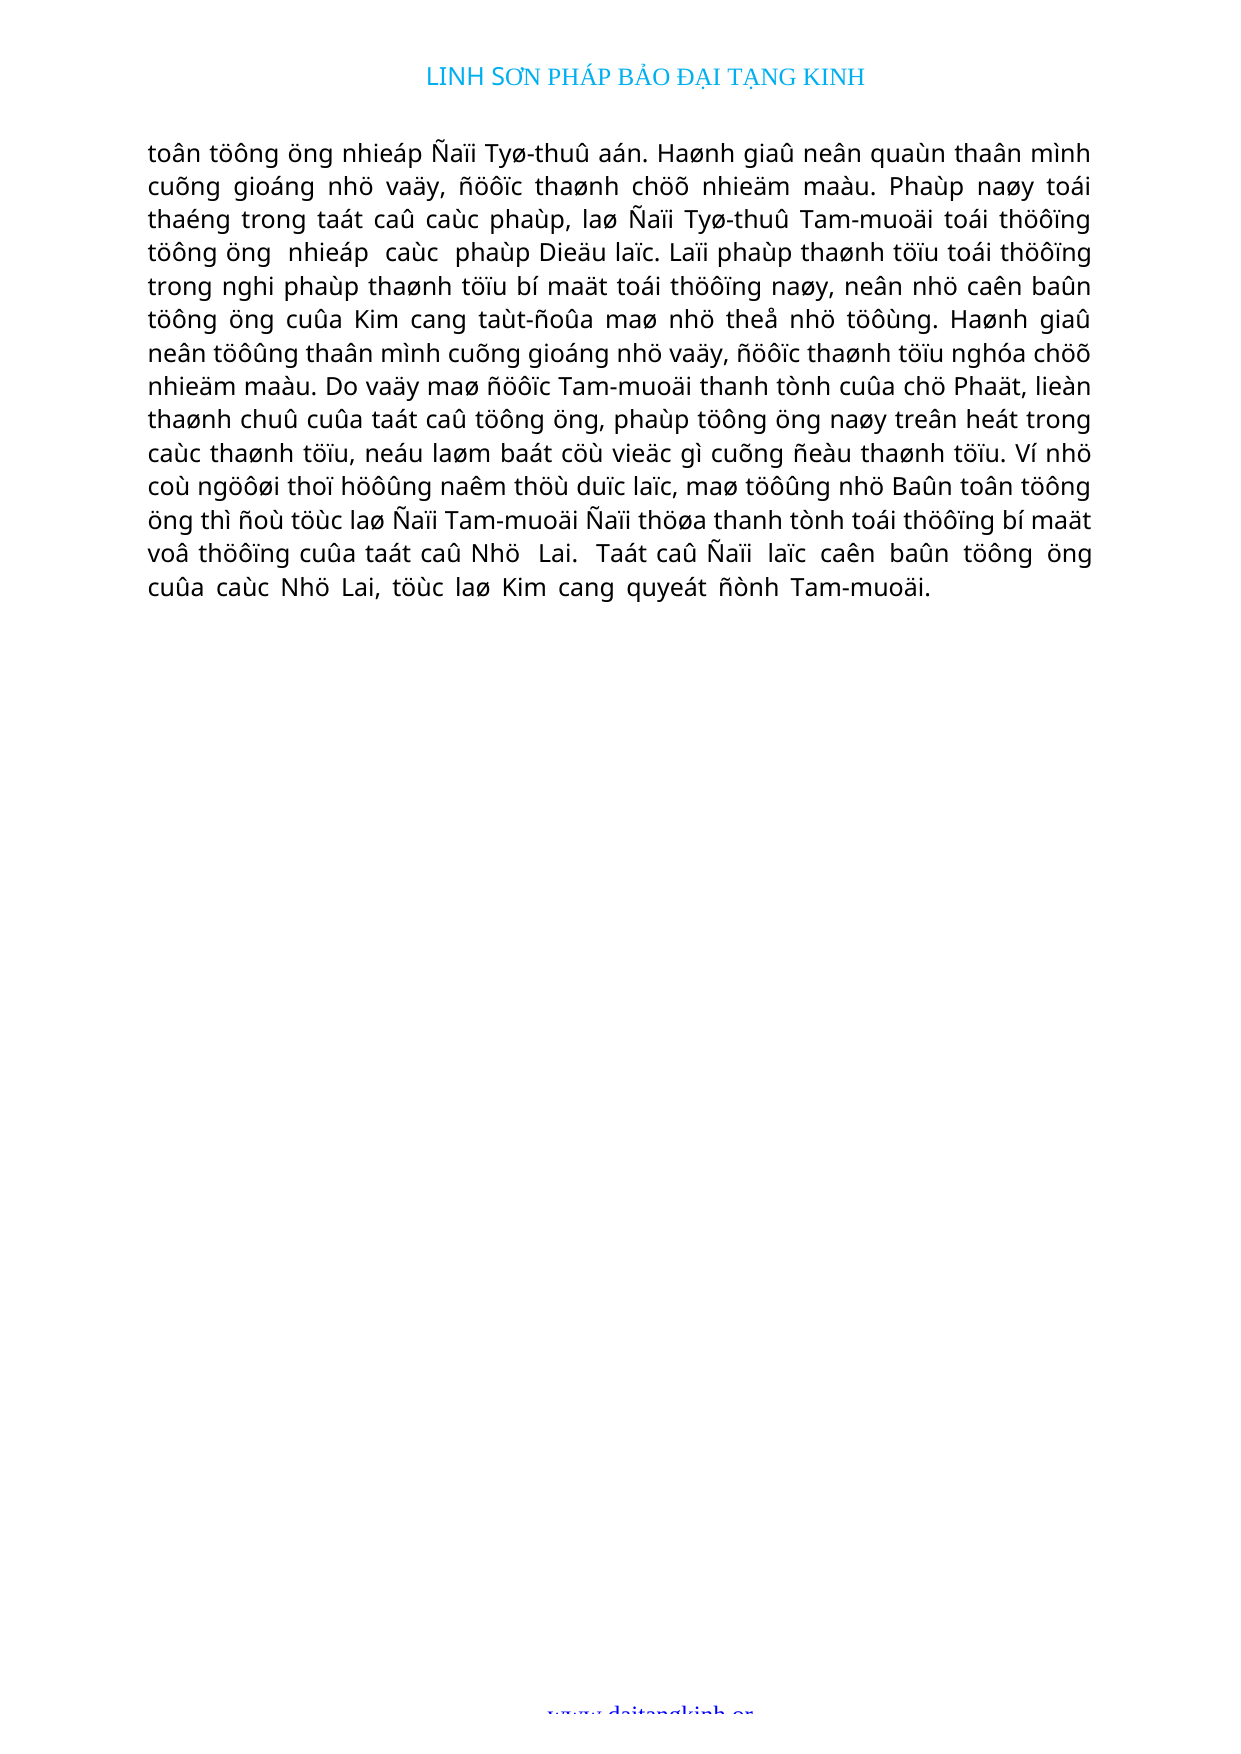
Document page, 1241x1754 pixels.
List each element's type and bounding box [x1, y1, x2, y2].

text [147, 135, 1093, 603]
